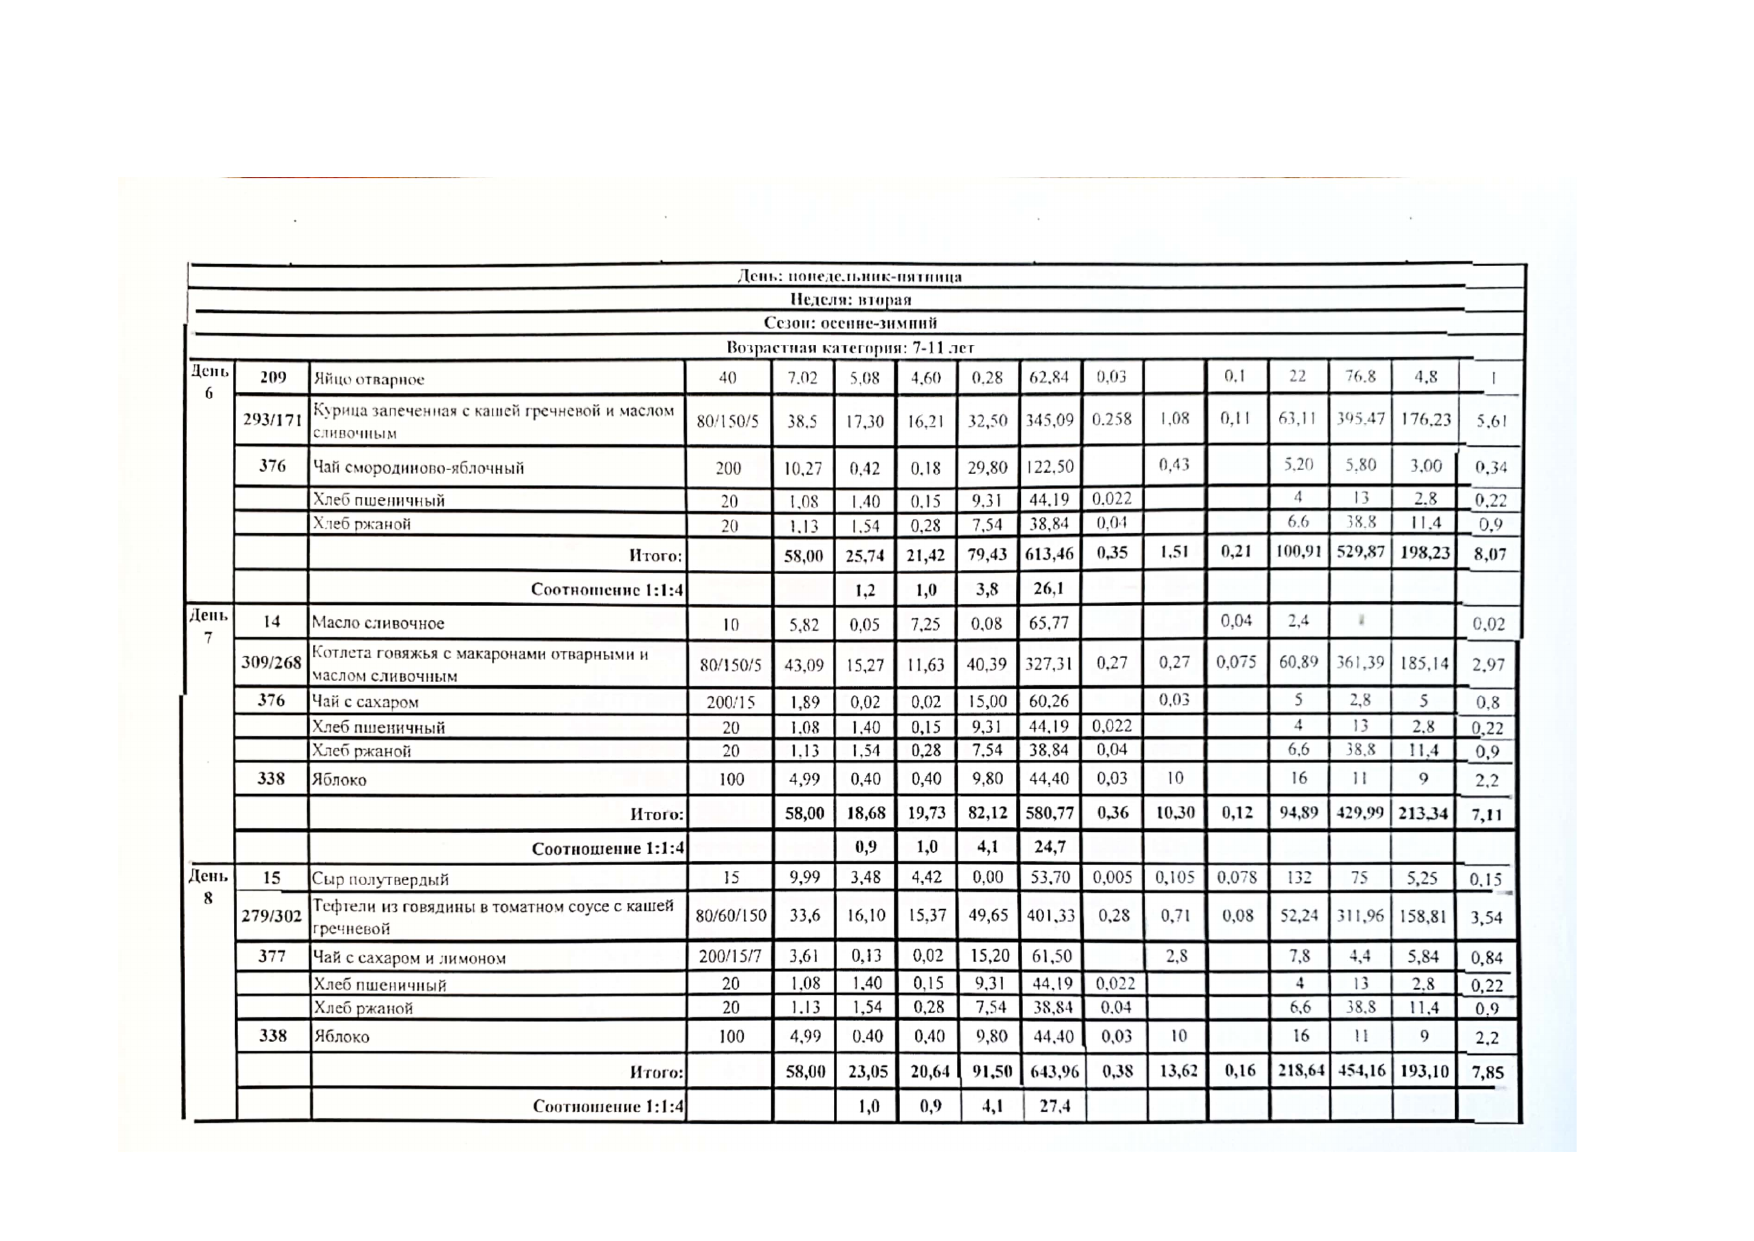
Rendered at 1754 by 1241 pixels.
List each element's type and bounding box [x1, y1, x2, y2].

picture [118, 177, 1577, 1152]
